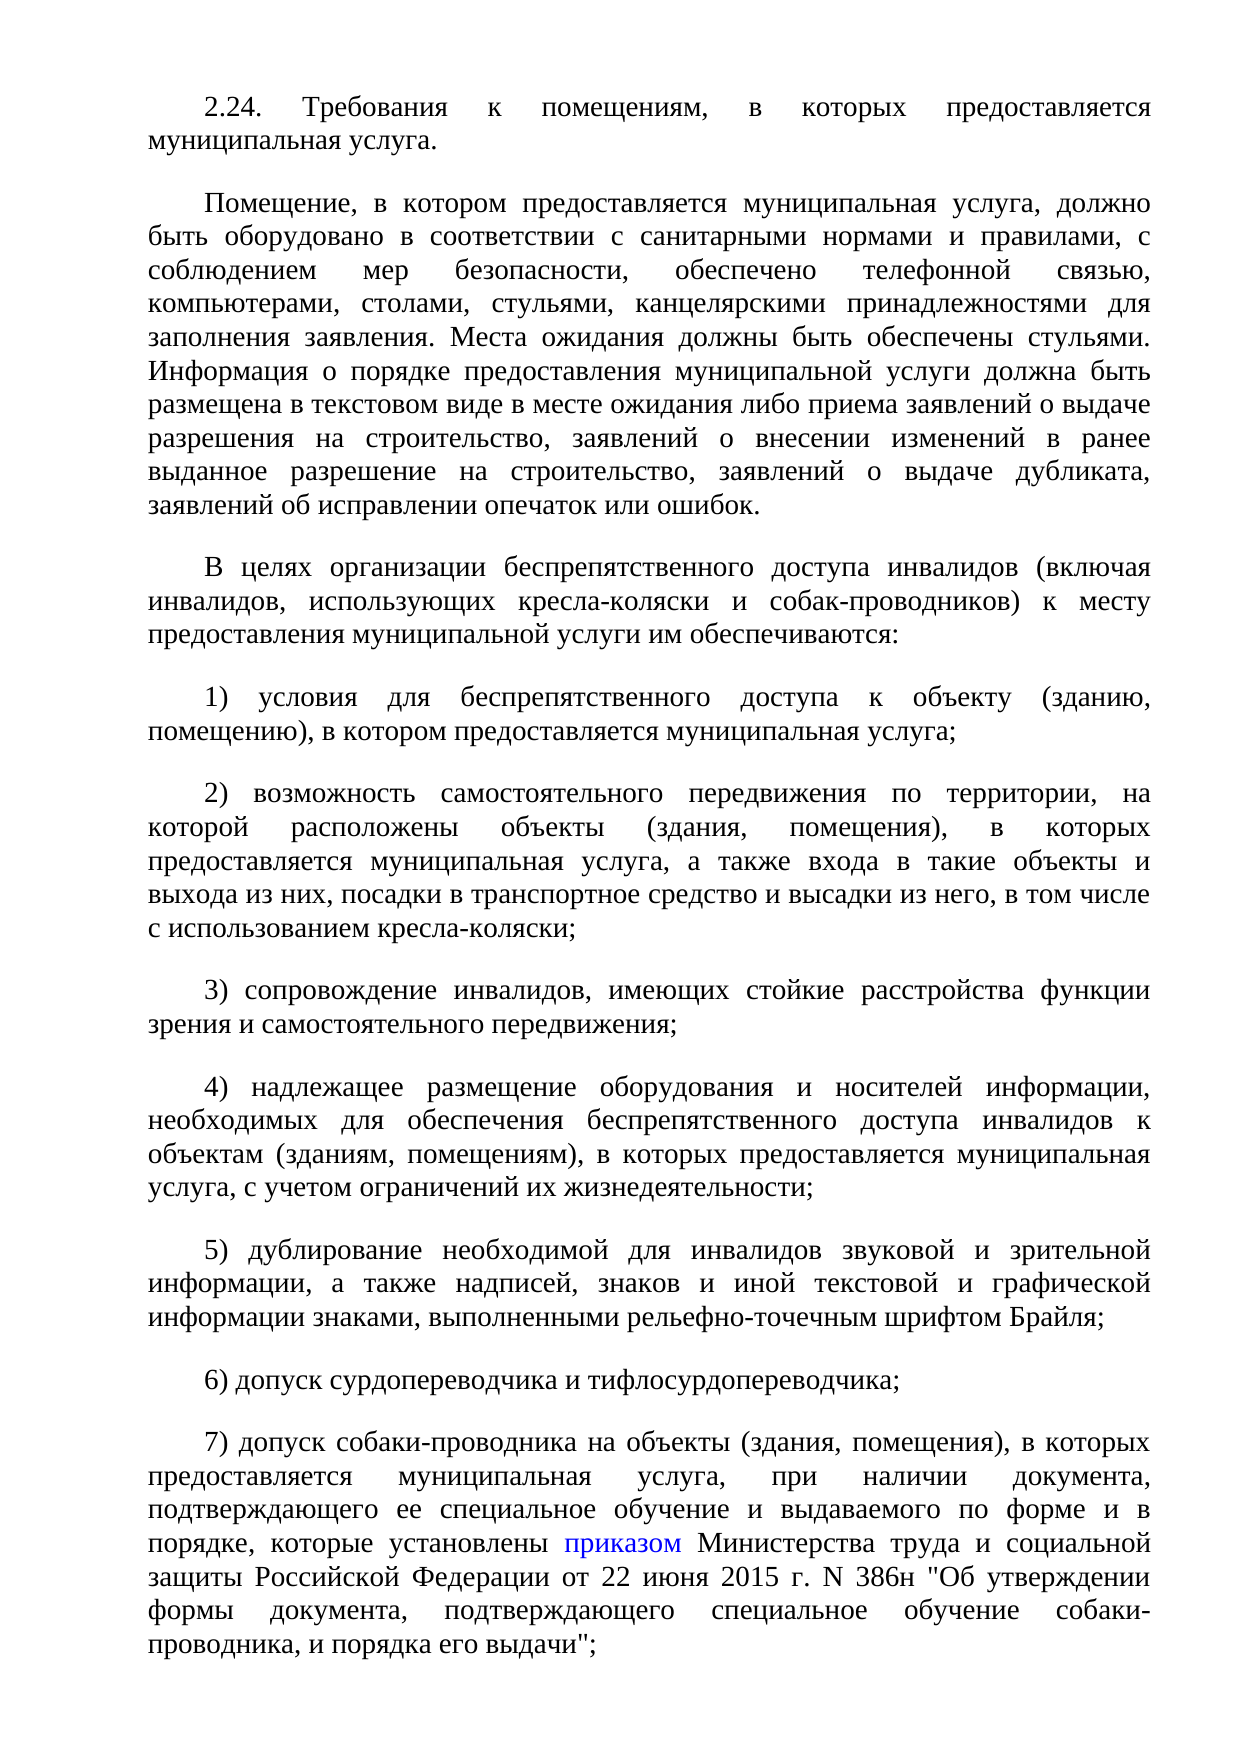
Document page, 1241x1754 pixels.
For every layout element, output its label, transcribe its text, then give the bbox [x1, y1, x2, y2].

text Помещение, в котором предоставляется муниципальная услуга, должно быть оборудовано в соответствии с санитарными нормами и правилами, с соблюдением мер безопасности, обеспечено телефонной связью, компьютерами, столами, стульями, канцелярскими принадлежностями для заполнения заявления. Места ожидания должны быть обеспечены стульями. Информация о порядке предоставления муниципальной услуги должна быть размещена в текстовом виде в месте ожидания либо приема заявлений о выдаче разрешения на строительство, заявлений о внесении изменений в ранее выданное разрешение на строительство, заявлений о выдаче дубликата, заявлений об исправлении опечаток или ошибок. [148, 185, 1152, 520]
text 5) дублирование необходимой для инвалидов звуковой и зрительной информации, а также надписей, знаков и иной текстовой и графической информации знаками, выполненными рельефно-точечным шрифтом Брайля; [148, 1232, 1152, 1333]
text 4) надлежащее размещение оборудования и носителей информации, необходимых для обеспечения беспрепятственного доступа инвалидов к объектам (зданиям, помещениям), в которых предоставляется муниципальная услуга, с учетом ограничений их жизнедеятельности; [148, 1069, 1152, 1203]
text 3) сопровождение инвалидов, имеющих стойкие расстройства функции зрения и самостоятельного передвижения; [148, 972, 1152, 1039]
text 6) допуск сурдопереводчика и тифлосурдопереводчика; [148, 1362, 1152, 1395]
text В целях организации беспрепятственного доступа инвалидов (включая инвалидов, использующих кресла-коляски и собак-проводников) к месту предоставления муниципальной услуги им обеспечиваются: [148, 549, 1152, 650]
text 2) возможность самостоятельного передвижения по территории, на которой расположены объекты (здания, помещения), в которых предоставляется муниципальная услуга, а также входа в такие объекты и выхода из них, посадки в транспортное средство и высадки из него, в том числе с использованием кресла-коляски; [148, 776, 1152, 943]
text 7) допуск собаки-проводника на объекты (здания, помещения), в которых предоставляется муниципальная услуга, при наличии документа, подтверждающего ее специальное обучение и выдаваемого по форме и в порядке, которые установлены приказом Министерства труда и социальной защиты Российской Федерации от 22 июня 2015 г. N 386н "Об утверждении формы документа, подтверждающего специальное обучение собаки-проводника, и порядка его выдачи"; [148, 1424, 1152, 1659]
text 1) условия для беспрепятственного доступа к объекту (зданию, помещению), в котором предоставляется муниципальная услуга; [148, 679, 1152, 746]
text 2.24. Требования к помещениям, в которых предоставляется муниципальная услуга. [148, 89, 1152, 156]
